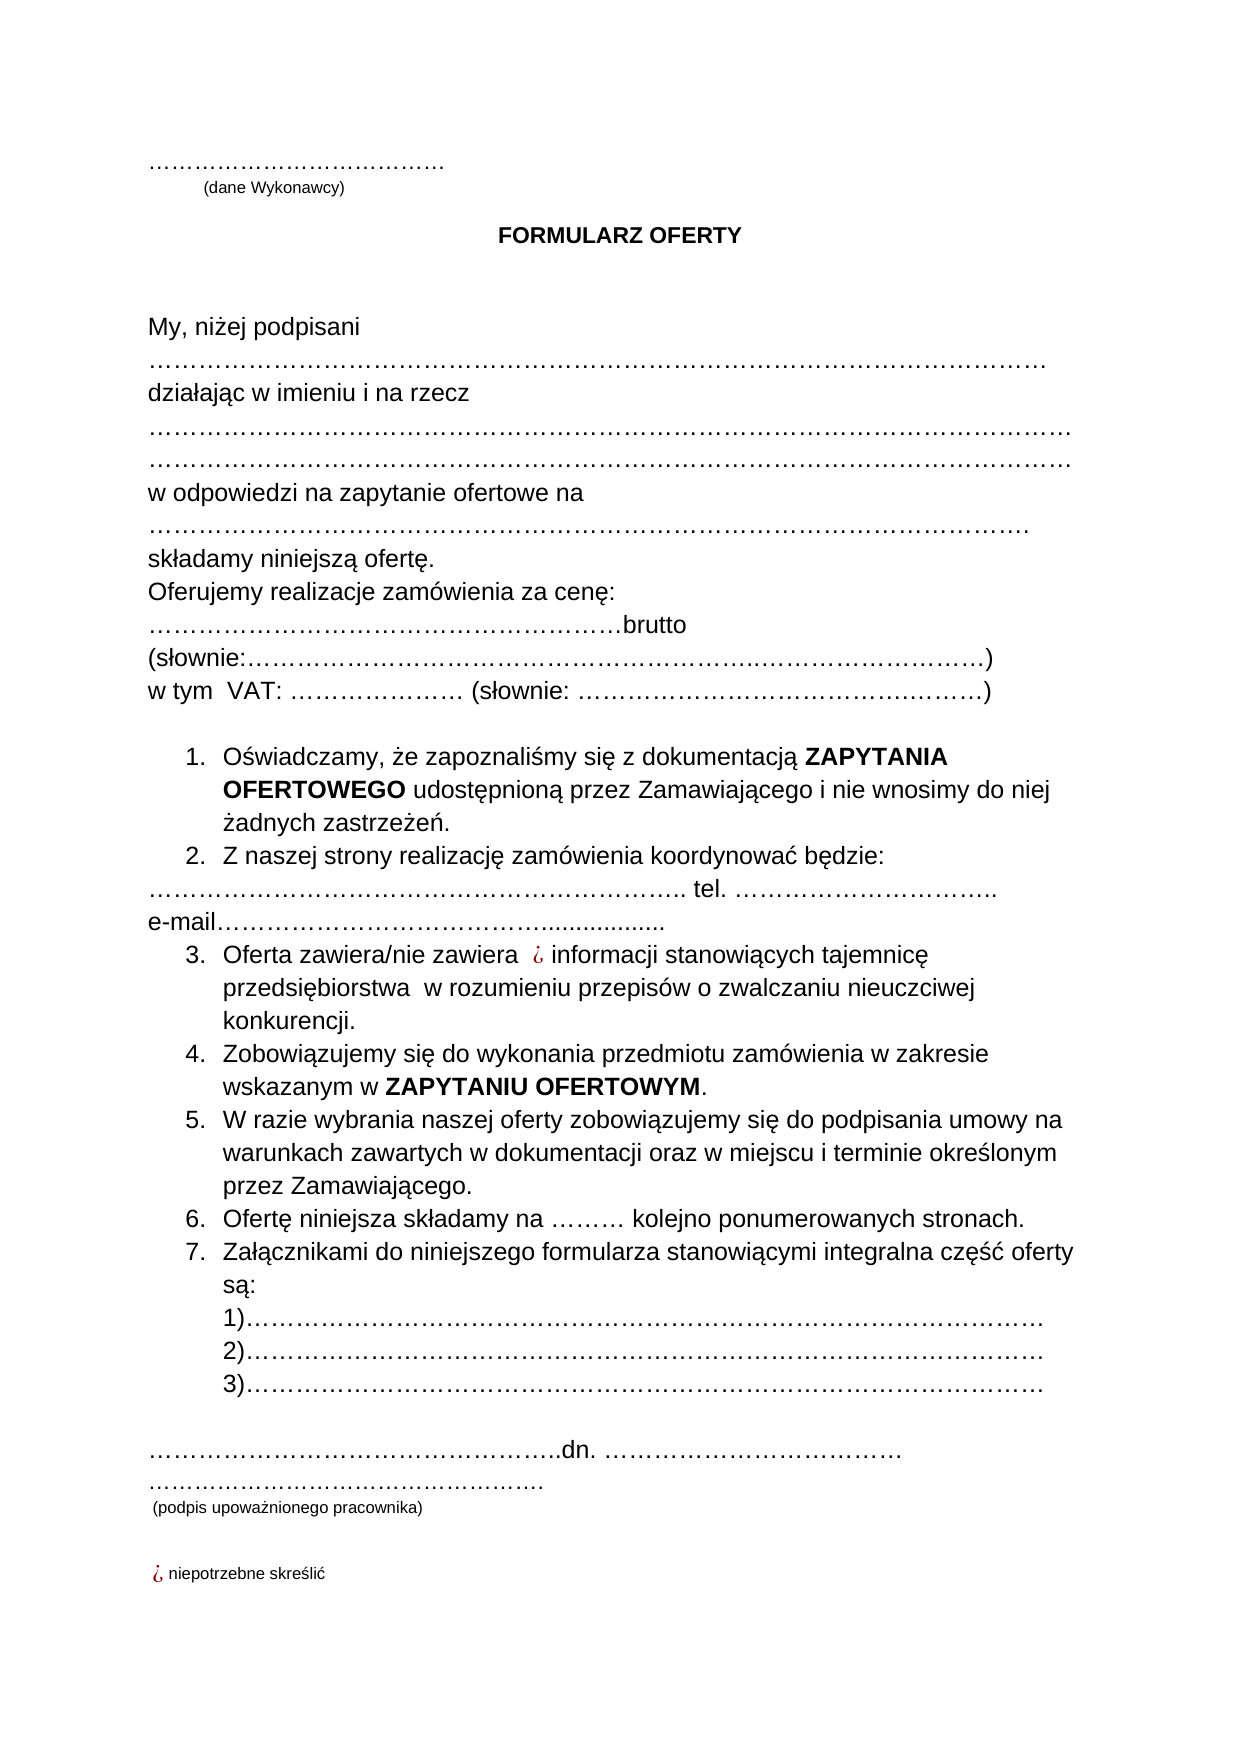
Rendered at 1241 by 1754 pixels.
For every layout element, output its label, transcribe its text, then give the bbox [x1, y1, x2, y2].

list Zobowiązujemy się do wykonania przedmiotu zamówienia w zakresie wskazanym w ZAPYTANIU OFERTOWYM. [185, 1039, 1093, 1101]
text FORMULARZ OFERTY [148, 222, 1093, 248]
list Ofertę niniejsza składamy na ……… kolejno ponumerowanych stronach. [185, 1204, 1093, 1233]
text ………………………………… [148, 148, 1093, 174]
text składamy niniejszą ofertę. [148, 543, 1093, 572]
text My, niżej podpisani ……………………………………………………………………………………………… [148, 312, 1093, 374]
text (podpis upoważnionego pracownika) [148, 1498, 1093, 1517]
list 1)…………………………………………………………………………………… [223, 1303, 1093, 1332]
list Oświadczamy, że zapoznaliśmy się z dokumentacją ZAPYTANIA OFERTOWEGO udostępnioną przez Zamawiającego i nie wnosimy do niej żadnych zastrzeżeń. [185, 742, 1093, 836]
text działając w imieniu i na rzecz ………………………………………………………………………………………………… [148, 378, 1093, 440]
list 3)…………………………………………………………………………………… [223, 1369, 1093, 1398]
text niepotrzebne skreślić [148, 1564, 1093, 1584]
text (słownie:……………………………………………………..………………………) [148, 643, 1093, 671]
text …………………………………………………brutto [148, 609, 1093, 638]
text w tym VAT: ………………… (słownie: ………………………………….………) [148, 676, 1093, 704]
list 2)…………………………………………………………………………………… [223, 1336, 1093, 1365]
text …………………………………………..dn. ……………………………… ……………………………………………. [148, 1435, 1093, 1494]
text (dane Wykonawcy) [148, 178, 1093, 197]
text ……………………………………………………….. tel. ………………………….. [148, 874, 1093, 902]
list Z naszej strony realizację zamówienia koordynować będzie: [185, 841, 1093, 869]
text Oferujemy realizacje zamówienia za cenę: [148, 577, 1093, 605]
list W razie wybrania naszej oferty zobowiązujemy się do podpisania umowy na warunkach zawartych w dokumentacji oraz w miejscu i terminie określonym przez Zamawiającego. [185, 1105, 1093, 1200]
list Załącznikami do niniejszego formularza stanowiącymi integralna część oferty są: [185, 1237, 1093, 1299]
text ………………………………………………………………………………………………… [148, 444, 1093, 473]
text w odpowiedzi na zapytanie ofertowe na ……………………………………………………………………………………………. [148, 477, 1093, 539]
list Oferta zawiera/nie zawiera informacji stanowiących tajemnicę przedsiębiorstwa w rozumieniu przepisów o zwalczaniu nieuczciwej konkurencji. [185, 940, 1093, 1034]
text e-mail………………………………….................. [148, 907, 1093, 936]
